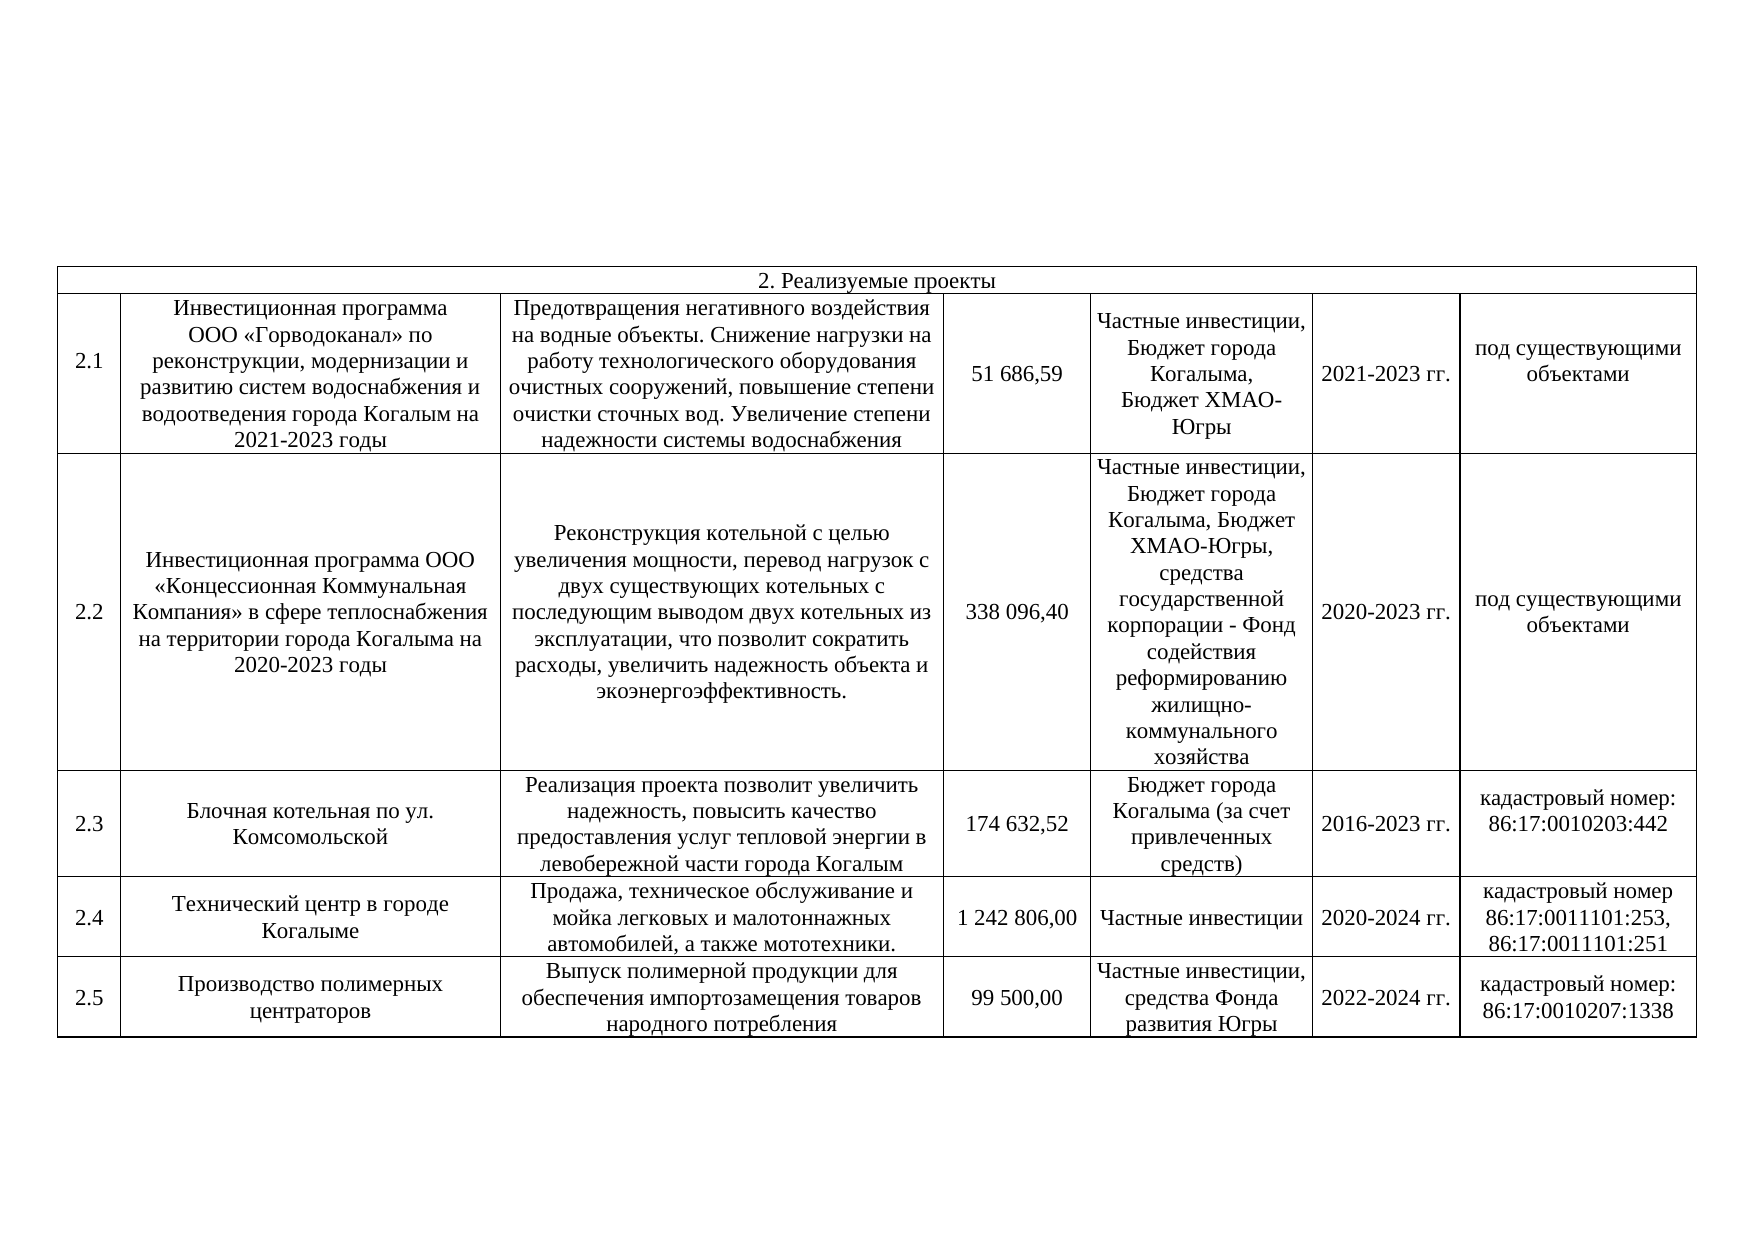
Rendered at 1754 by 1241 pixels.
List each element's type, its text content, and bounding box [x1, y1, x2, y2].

table_cell Продажа, техническое обслуживание и мойка легковых и малотоннажных автомобилей, а также мототехники. [501, 877, 943, 956]
table_cell 2.3 [58, 771, 120, 876]
table_cell Инвестиционная программа ООО «Горводоканал» по реконструкции, модернизации и развитию систем водоснабжения и водоотведения города Когалым на 2021-2023 годы [121, 294, 500, 452]
table_cell Реализация проекта позволит увеличить надежность, повысить качество предоставления услуг тепловой энергии в левобережной части города Когалым [501, 771, 943, 876]
table_cell Бюджет города Когалыма (за счет привлеченных средств) [1091, 771, 1312, 876]
table_cell Частные инвестиции, средства Фонда развития Югры [1091, 957, 1312, 1036]
table_cell Производство полимерных центраторов [121, 957, 500, 1036]
table_cell 2.5 [58, 957, 120, 1036]
table_cell Частные инвестиции, Бюджет города Когалыма, Бюджет ХМАО-Югры, средства государственной корпорации - Фонд содействия реформированию жилищно-коммунального хозяйства [1091, 454, 1312, 770]
table_cell под существующими объектами [1461, 454, 1696, 770]
table_cell кадастровый номер: 86:17:0010207:1338 [1461, 957, 1696, 1036]
table_cell Технический центр в городе Когалыме [121, 877, 500, 956]
table_header 2. Реализуемые проекты [58, 267, 1696, 293]
table_cell кадастровый номер: 86:17:0010203:442 [1461, 771, 1696, 876]
table_cell 2020-2024 гг. [1313, 877, 1459, 956]
table_cell Частные инвестиции, Бюджет города Когалыма, Бюджет ХМАО-Югры [1091, 294, 1312, 452]
table_cell Частные инвестиции [1091, 877, 1312, 956]
table_cell 51 686,59 [944, 294, 1090, 452]
table_cell 2020-2023 гг. [1313, 454, 1459, 770]
table_cell кадастровый номер 86:17:0011101:253, 86:17:0011101:251 [1461, 877, 1696, 956]
table_cell 174 632,52 [944, 771, 1090, 876]
table_cell 1 242 806,00 [944, 877, 1090, 956]
table_cell 2022-2024 гг. [1313, 957, 1459, 1036]
table_cell Блочная котельная по ул. Комсомольской [121, 771, 500, 876]
table_cell 2016-2023 гг. [1313, 771, 1459, 876]
table_cell 338 096,40 [944, 454, 1090, 770]
table_cell Реконструкция котельной с целью увеличения мощности, перевод нагрузок с двух существующих котельных с последующим выводом двух котельных из эксплуатации, что позволит сократить расходы, увеличить надежность объекта и экоэнергоэффективность. [501, 454, 943, 770]
table_cell Выпуск полимерной продукции для обеспечения импортозамещения товаров народного потребления [501, 957, 943, 1036]
table_cell под существующими объектами [1461, 294, 1696, 452]
table_cell 2.2 [58, 454, 120, 770]
table_cell 2.4 [58, 877, 120, 956]
table_cell Инвестиционная программа ООО «Концессионная Коммунальная Компания» в сфере теплоснабжения на территории города Когалыма на 2020-2023 годы [121, 454, 500, 770]
table_cell 2.1 [58, 294, 120, 452]
table_cell Предотвращения негативного воздействия на водные объекты. Снижение нагрузки на работу технологического оборудования очистных сооружений, повышение степени очистки сточных вод. Увеличение степени надежности системы водоснабжения [501, 294, 943, 452]
table_cell 99 500,00 [944, 957, 1090, 1036]
table_cell 2021-2023 гг. [1313, 294, 1459, 452]
